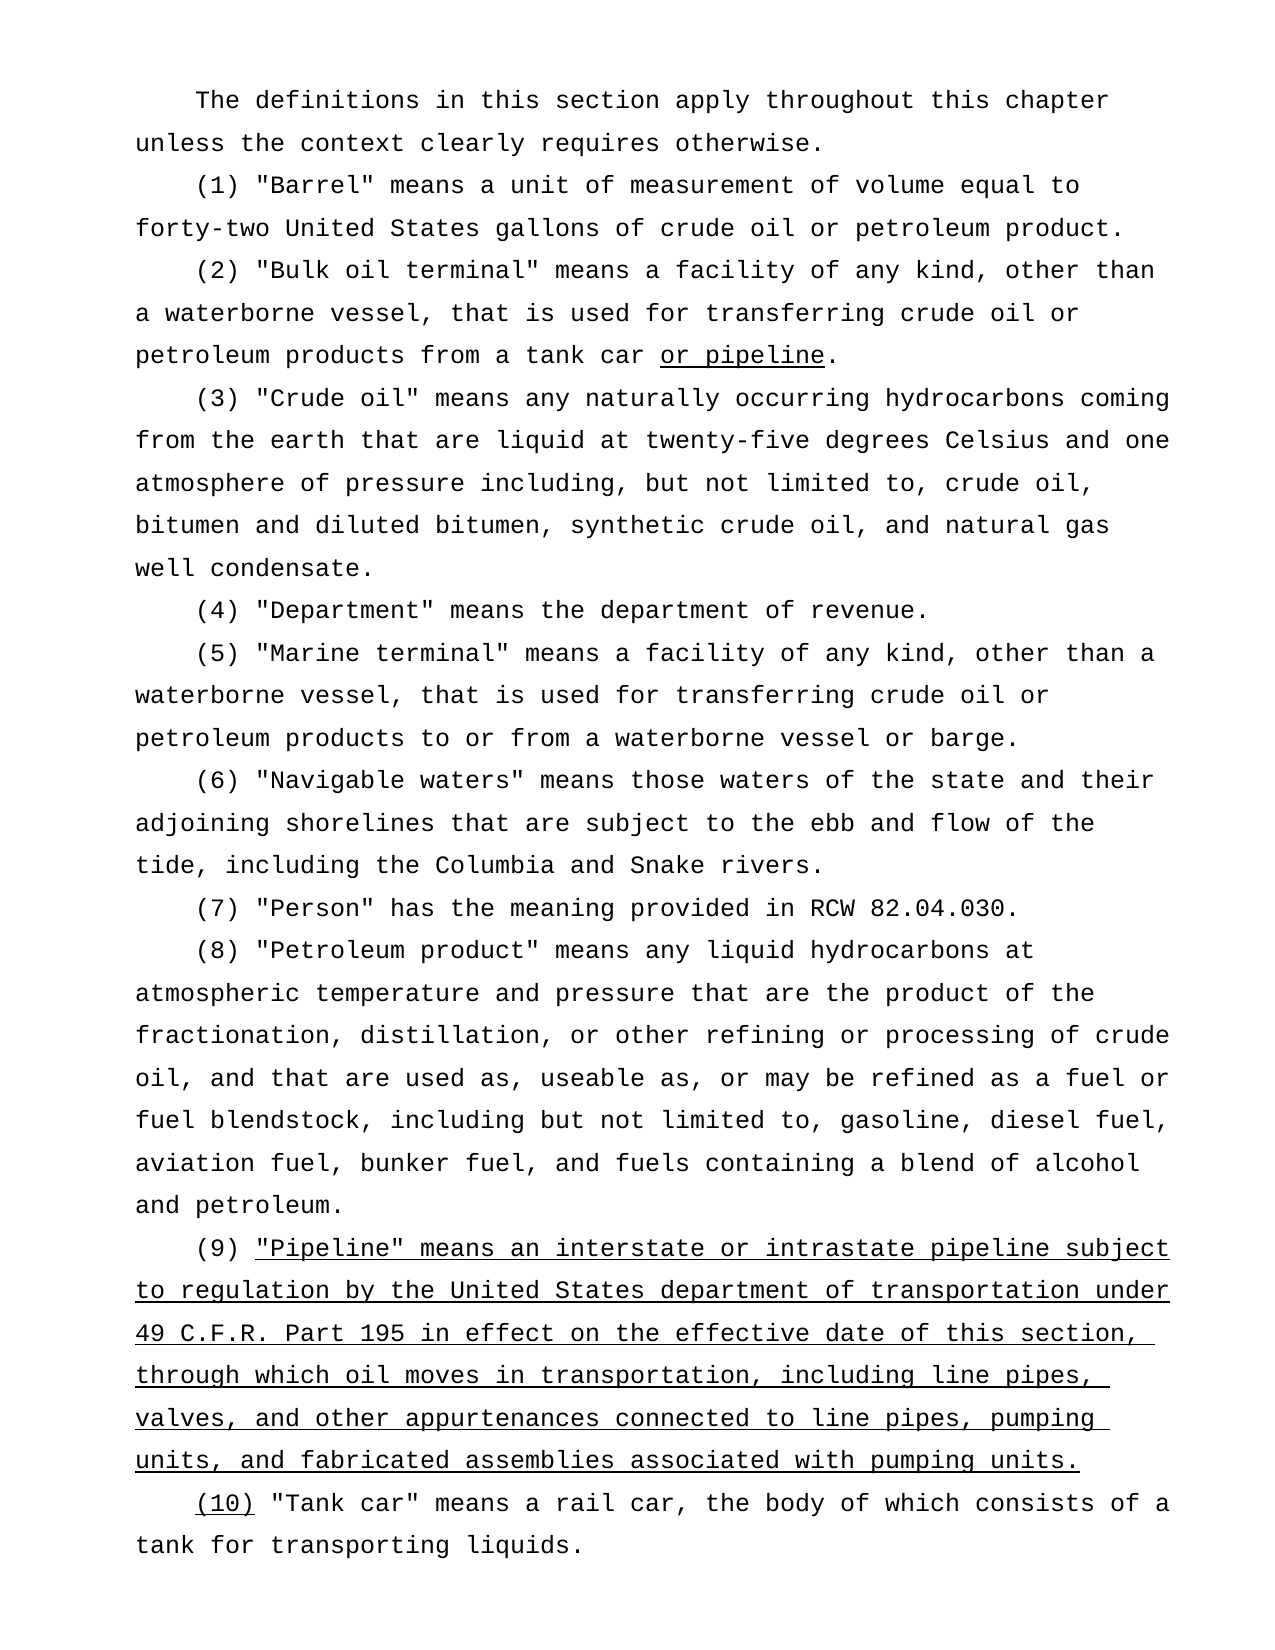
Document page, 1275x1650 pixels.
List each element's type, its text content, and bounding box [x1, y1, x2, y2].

text (6) "Navigable waters" means those waters of the state and their adjoining shorelines that are subject to the ebb and flow of the tide, including the Columbia and Snake rivers. [135, 755, 1170, 882]
text (9) "Pipeline" means an interstate or intrastate pipeline subject to regulation by the United States department of transportation under 49 C.F.R. Part 195 in effect on the effective date of this section, through which oil moves in transportation, including line pipes, valves, and other appurtenances connected to line pipes, pumping units, and fabricated assemblies associated with pumping units. [135, 1222, 1170, 1301]
text (7) "Person" has the meaning provided in RCW 82.04.030. [135, 882, 1170, 925]
text (2) "Bulk oil terminal" means a facility of any kind, other than a waterborne vessel, that is used for transferring crude oil or petroleum products from a tank car or pipeline. [135, 245, 1170, 372]
text (3) "Crude oil" means any naturally occurring hydrocarbons coming from the earth that are liquid at twenty-five degrees Celsius and one atmosphere of pressure including, but not limited to, crude oil, bitumen and diluted bitumen, synthetic crude oil, and natural gas well condensate. [135, 372, 1170, 585]
text (8) "Petroleum product" means any liquid hydrocarbons at atmospheric temperature and pressure that are the product of the fractionation, distillation, or other refining or processing of crude oil, and that are used as, useable as, or may be refined as a fuel or fuel blendstock, including but not limited to, gasoline, diesel fuel, aviation fuel, bunker fuel, and fuels containing a blend of alcohol and petroleum. [135, 925, 1170, 1222]
text The definitions in this section apply throughout this chapter unless the context clearly requires otherwise. [135, 75, 1170, 160]
text (1) "Barrel" means a unit of measurement of volume equal to forty-two United States gallons of crude oil or petroleum product. [135, 160, 1170, 245]
text (10) "Tank car" means a rail car, the body of which consists of a tank for transporting liquids. [135, 1477, 1170, 1562]
text (4) "Department" means the department of revenue. [135, 585, 1170, 627]
text (9) "Pipeline" means an interstate or intrastate pipeline subject to regulation by the United States department of transportation under 49 C.F.R. Part 195 in effect on the effective date of this section, through which oil moves in transportation, including line pipes, valves, and other appurtenances connected to line pipes, pumping units, and fabricated assemblies associated with pumping units. [135, 1303, 1170, 1477]
text (5) "Marine terminal" means a facility of any kind, other than a waterborne vessel, that is used for transferring crude oil or petroleum products to or from a waterborne vessel or barge. [135, 627, 1170, 755]
